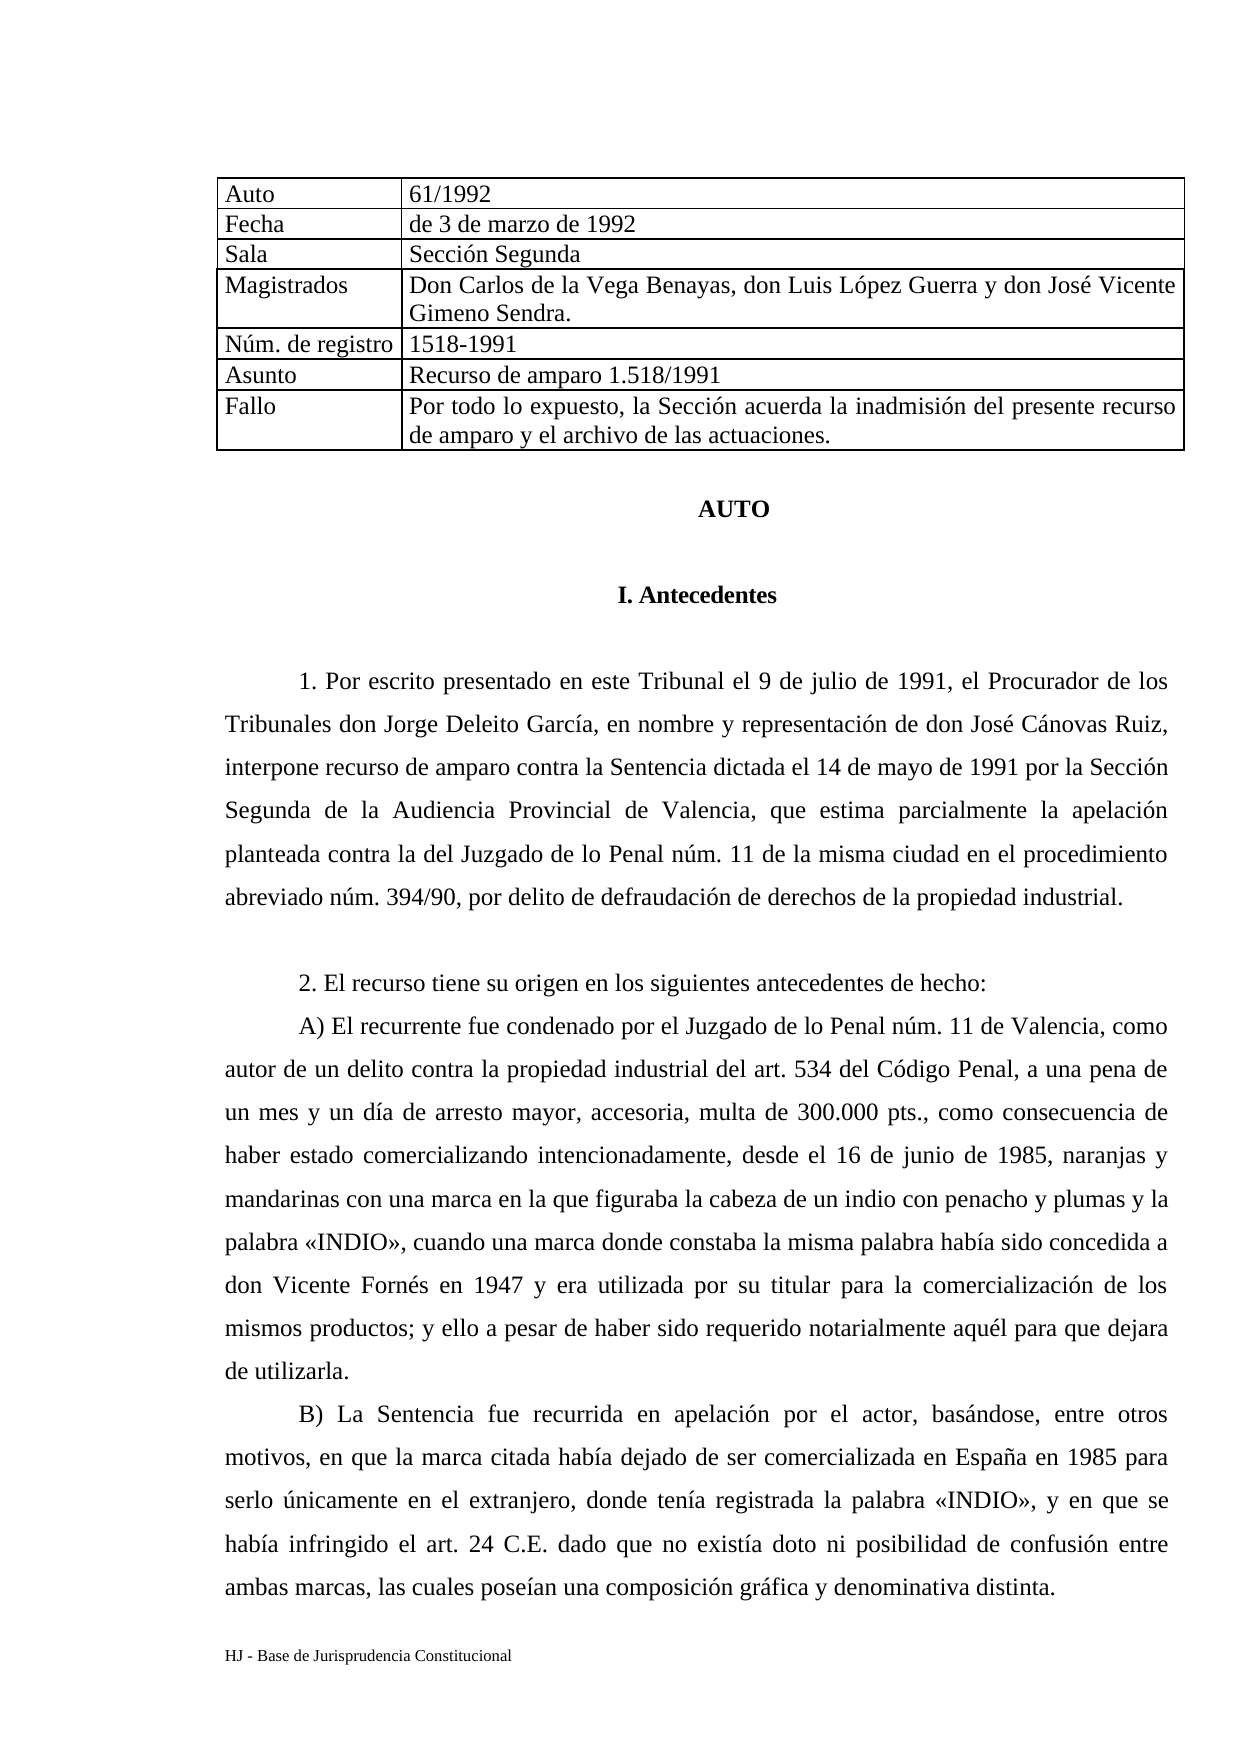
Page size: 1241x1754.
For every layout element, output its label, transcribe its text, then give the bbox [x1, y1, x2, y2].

table_cell Asunto [218, 360, 401, 389]
table_cell Fallo [218, 391, 401, 448]
table_cell de 3 de marzo de 1992 [402, 209, 1184, 238]
text A) El recurrente fue condenado por el Juzgado de lo Penal núm. 11 de Valencia, como autor de un delito contra la propiedad industrial del art. 534 del Código Penal, a una pena de un mes y un día de arresto mayor, accesoria, multa de 300.000 pts., como consecuencia de haber estado comercializando intencionadamente, desde el 16 de junio de 1985, naranjas y mandarinas con una marca en la que figuraba la cabeza de un indio con penacho y plumas y la palabra «INDIO», cuando una marca donde constaba la misma palabra había sido concedida a don Vicente Fornés en 1947 y era utilizada por su titular para la comercialización de los mismos productos; y ello a pesar de haber sido requerido notarialmente aquél para que dejara de utilizarla. [224, 1011, 1169, 1385]
table_cell Núm. de registro [218, 329, 401, 358]
table_cell Sección Segunda [402, 240, 1184, 268]
table_header Auto [218, 179, 401, 207]
table_cell Por todo lo expuesto, la Sección acuerda la inadmisión del presente recurso de amparo y el archivo de las actuaciones. [403, 391, 1183, 448]
table_header 61/1992 [402, 179, 1184, 207]
text 1. Por escrito presentado en este Tribunal el 9 de julio de 1991, el Procurador de los Tribunales don Jorge Deleito García, en nombre y representación de don José Cánovas Ruiz, interpone recurso de amparo contra la Sentencia dictada el 14 de mayo de 1991 por la Sección Segunda de la Audiencia Provincial de Valencia, que estima parcialmente la apelación planteada contra la del Juzgado de lo Penal núm. 11 de la misma ciudad en el procedimiento abreviado núm. 394/90, por delito de defraudación de derechos de la propiedad industrial. [224, 666, 1169, 911]
text 2. El recurso tiene su origen en los siguientes antecedentes de hecho: [224, 968, 1169, 997]
text I. Antecedentes [224, 580, 1169, 609]
table_cell Sala [218, 240, 401, 268]
table_cell Recurso de amparo 1.518/1991 [403, 360, 1183, 389]
table_cell Magistrados [218, 270, 401, 327]
text AUTO [224, 494, 1169, 522]
table_cell Fecha [218, 209, 401, 238]
table_cell Don Carlos de la Vega Benayas, don Luis López Guerra y don José Vicente Gimeno Sendra. [403, 270, 1183, 327]
text B) La Sentencia fue recurrida en apelación por el actor, basándose, entre otros motivos, en que la marca citada había dejado de ser comercializada en España en 1985 para serlo únicamente en el extranjero, donde tenía registrada la palabra «INDIO», y en que se había infringido el art. 24 C.E. dado que no existía doto ni posibilidad de confusión entre ambas marcas, las cuales poseían una composición gráfica y denominativa distinta. [224, 1399, 1169, 1601]
table_cell 1518-1991 [403, 329, 1183, 358]
